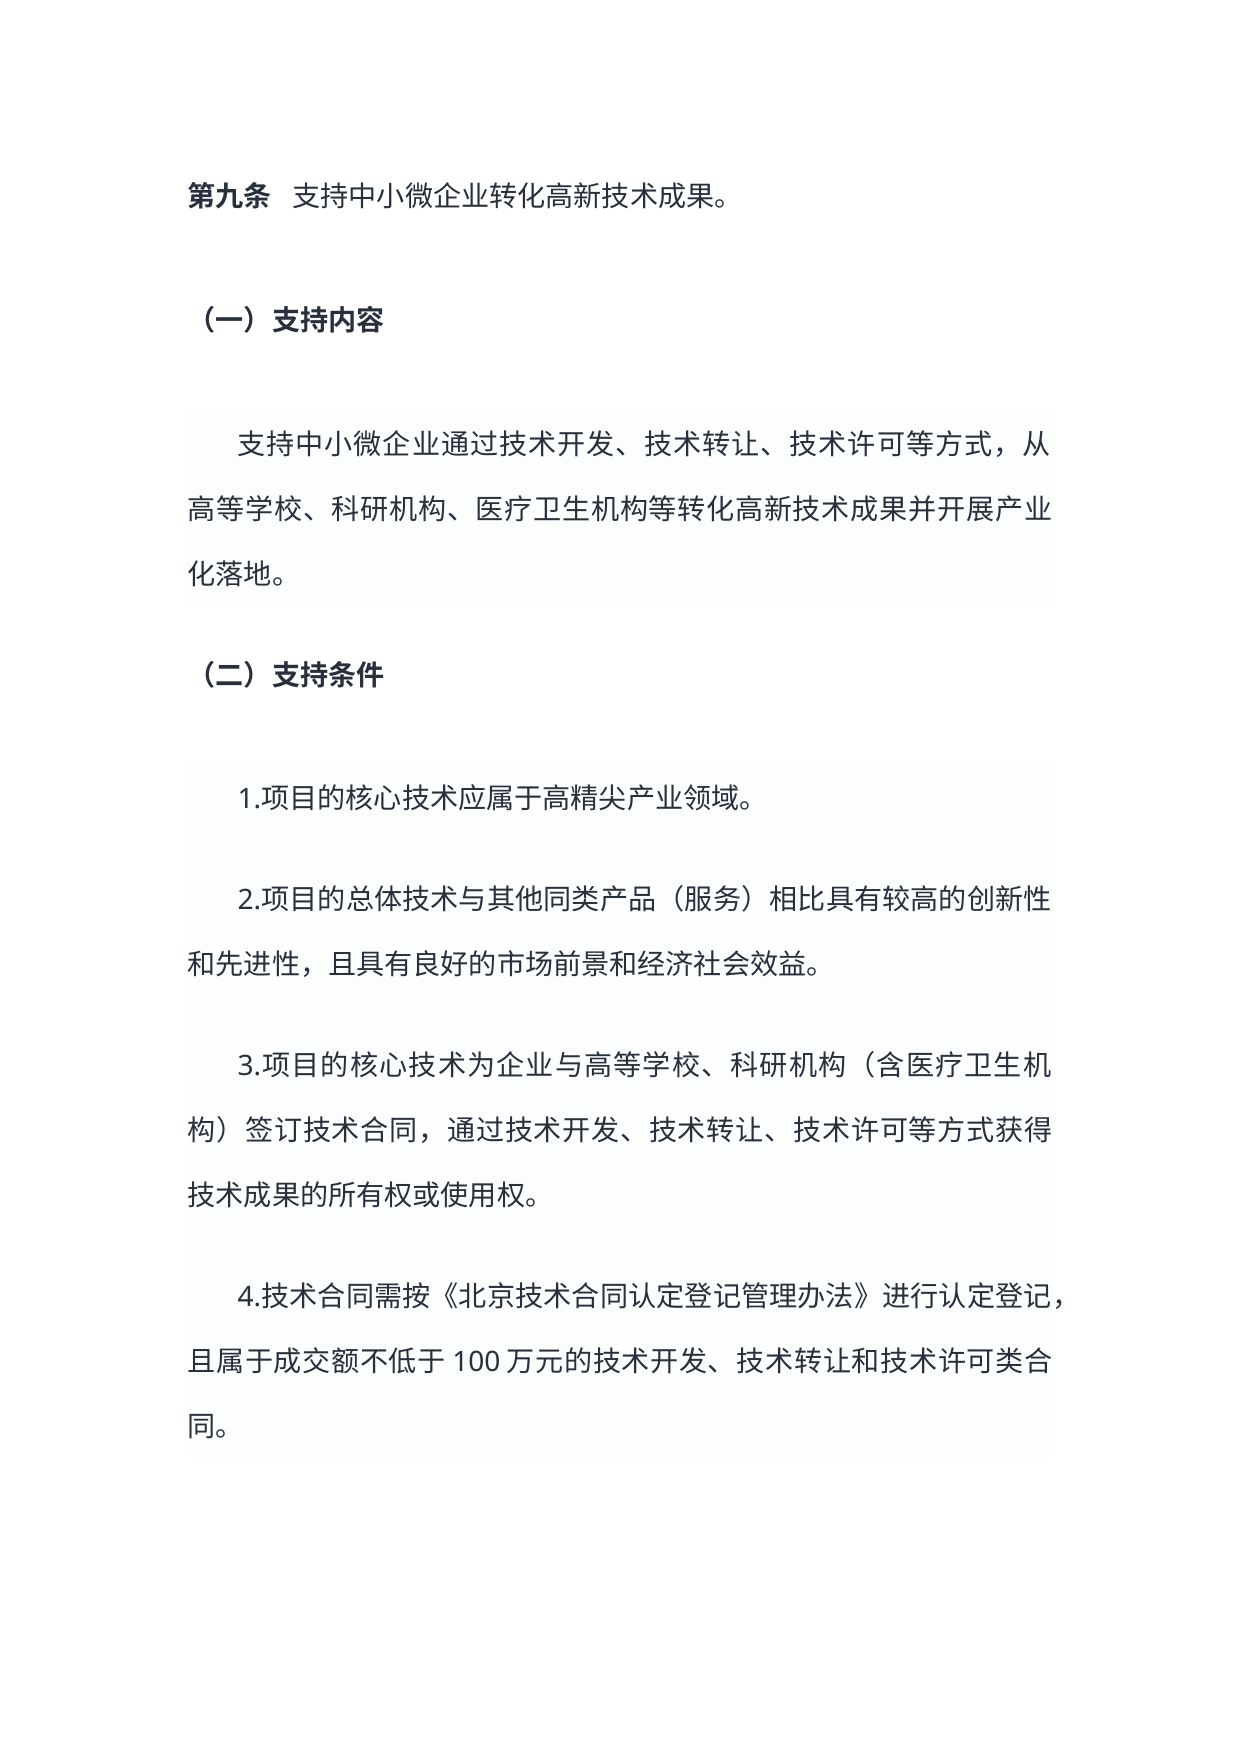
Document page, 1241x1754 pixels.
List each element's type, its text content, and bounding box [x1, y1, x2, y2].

text 2.项目的总体技术与其他同类产品（服务）相比具有较高的创新性和先进性，且具有良好的市场前景和经济社会效益。 [187, 865, 1053, 995]
text 3.项目的核心技术为企业与高等学校、科研机构（含医疗卫生机构）签订技术合同，通过技术开发、技术转让、技术许可等方式获得技术成果的所有权或使用权。 [187, 1031, 1053, 1226]
text 支持中小微企业通过技术开发、技术转让、技术许可等方式，从高等学校、科研机构、医疗卫生机构等转化高新技术成果并开展产业化落地。 [187, 409, 1053, 604]
subtitle 第九条 支持中小微企业转化高新技术成果。 [187, 162, 1053, 227]
subtitle （一）支持内容 [187, 286, 1053, 351]
subtitle （二）支持条件 [187, 640, 1053, 705]
text 1.项目的核心技术应属于高精尖产业领域。 [187, 764, 1053, 829]
text 4.技术合同需按《北京技术合同认定登记管理办法》进行认定登记，且属于成交额不低于100万元的技术开发、技术转让和技术许可类合同。 [187, 1262, 1053, 1457]
